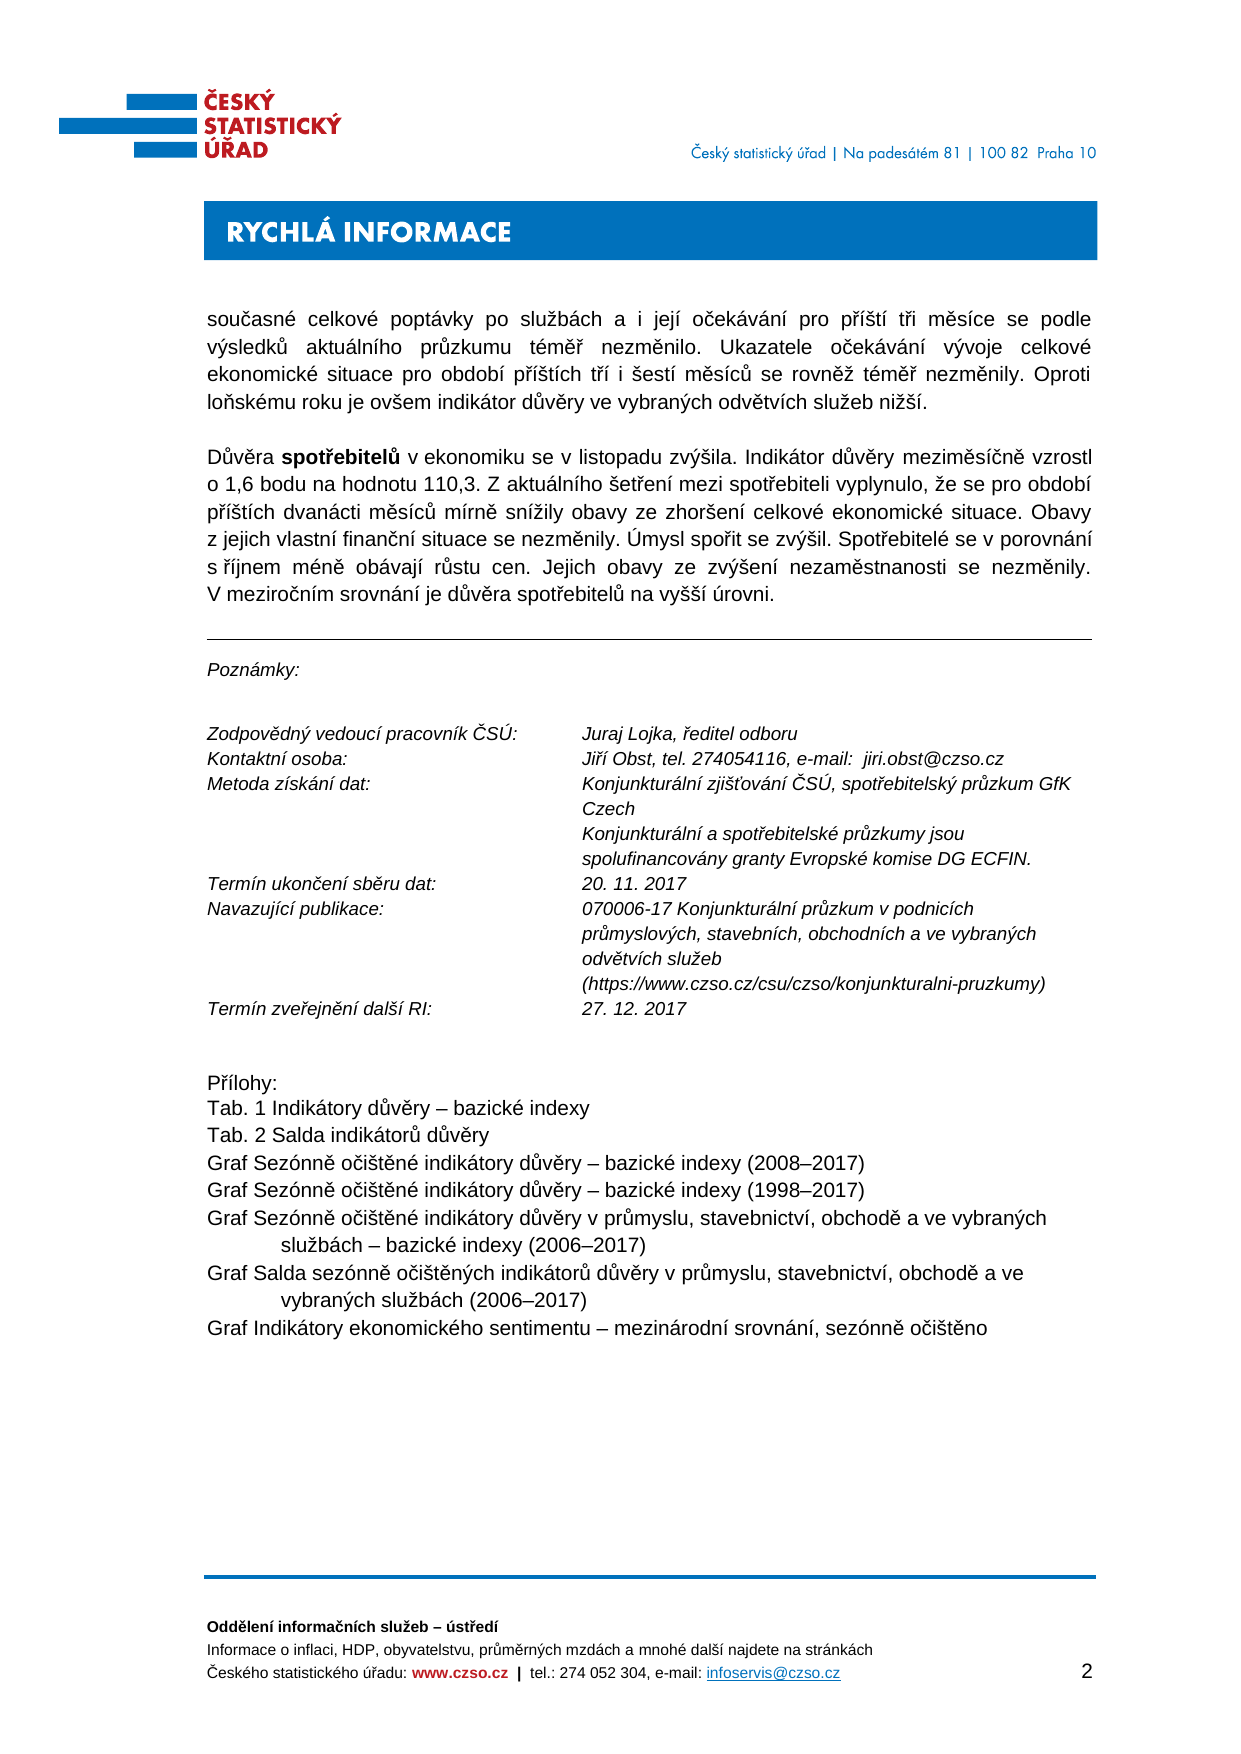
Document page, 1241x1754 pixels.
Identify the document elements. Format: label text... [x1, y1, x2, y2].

text Poznámky: [207, 640, 1092, 680]
text Graf Salda sezónně očištěných indikátorů důvěry v průmyslu, stavebnictví, obchodě a ve vybraných službách (2006–2017) [207, 1261, 1092, 1312]
text Přílohy: [207, 1071, 1092, 1096]
text Zodpovědný vedoucí pracovník ČSÚ: Juraj Lojka, ředitel odboru [207, 701, 1092, 746]
text Graf Sezónně očištěné indikátory důvěry – bazické indexy (1998–2017) [207, 1178, 1092, 1202]
text Graf Indikátory ekonomického sentimentu – mezinárodní srovnání, sezónně očištěno [207, 1316, 1092, 1340]
text Tab. 2 Salda indikátorů důvěry [207, 1123, 1092, 1147]
text Metoda získání dat: Konjunkturální zjišťování ČSÚ, spotřebitelský průzkum GfK Czech [207, 771, 1092, 821]
text Tab. 1 Indikátory důvěry – bazické indexy [207, 1096, 1092, 1120]
text Důvěra spotřebitelů v ekonomiku se v listopadu zvýšila. Indikátor důvěry meziměsíčně vzrostl o 1,6 bodu na hodnotu 110,3. Z aktuálního šetření mezi spotřebiteli vyplynulo, že se pro období příštích dvanácti měsíců mírně snížily obavy ze zhoršení celkové ekonomické situace. Obavy z jejich vlastní finanční situace se nezměnily. Úmysl spořit se zvýšil. Spotřebitelé se v porovnání s říjnem méně obávají růstu cen. Jejich obavy ze zvýšení nezaměstnanosti se nezměnily. V meziročním srovnání je důvěra spotřebitelů na vyšší úrovni. [207, 444, 1092, 606]
text Konjunkturální a spotřebitelské průzkumy jsou spolufinancovány granty Evropské komise DG ECFIN. [582, 821, 1092, 871]
text Navazující publikace: 070006-17 Konjunkturální průzkum v podnicích průmyslových, stavebních, obchodních a ve vybraných odvětvích služeb (https://www.czso.cz/csu/czso/konjunkturalni-pruzkumy) [207, 896, 1092, 996]
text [207, 307, 1092, 413]
text Graf Sezónně očištěné indikátory důvěry – bazické indexy (2008–2017) [207, 1151, 1092, 1175]
text Termín ukončení sběru dat: 20. 11. 2017 [207, 871, 1092, 896]
text Graf Sezónně očištěné indikátory důvěry v průmyslu, stavebnictví, obchodě a ve vybraných službách – bazické indexy (2006–2017) [207, 1206, 1092, 1257]
text Termín zveřejnění další RI: 27. 12. 2017 [207, 996, 1092, 1021]
text Kontaktní osoba: Jiří Obst, tel. 274054116, e-mail: jiri.obst@czso.cz [207, 746, 1092, 771]
